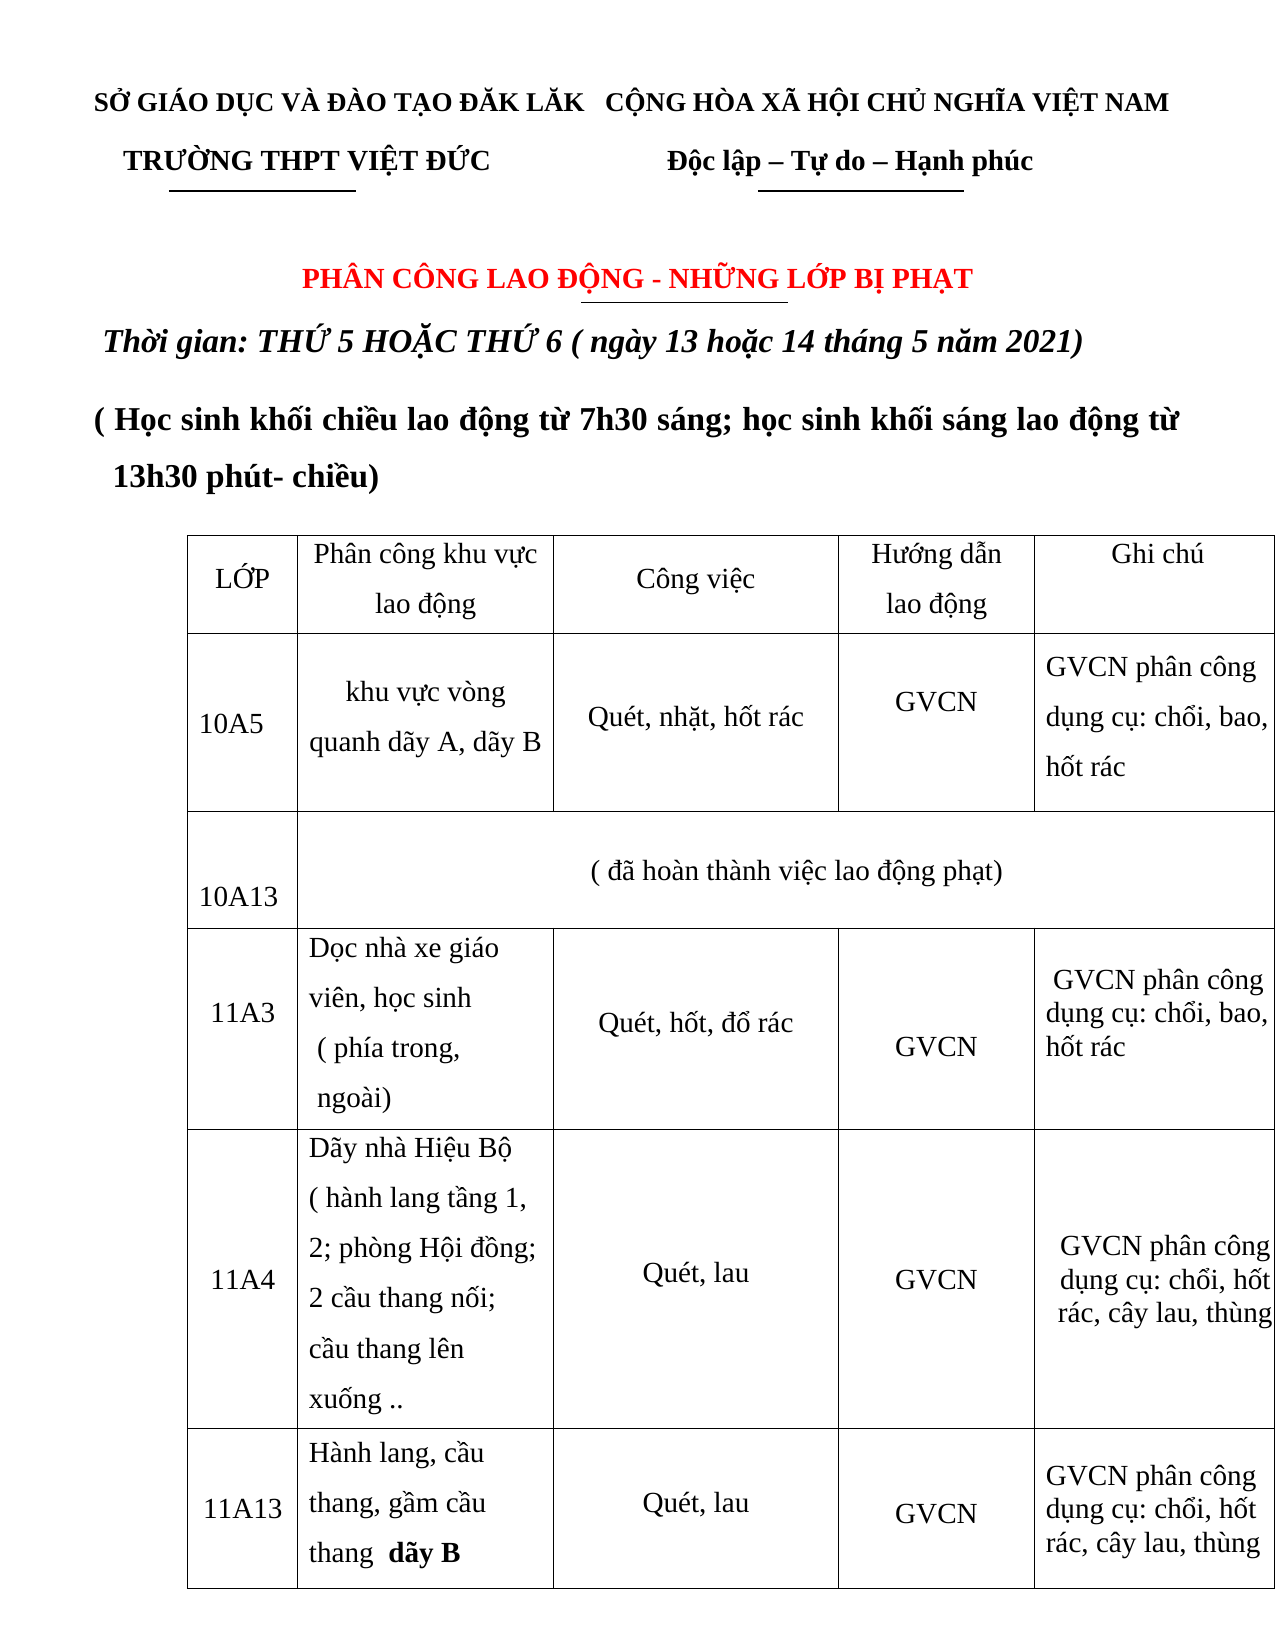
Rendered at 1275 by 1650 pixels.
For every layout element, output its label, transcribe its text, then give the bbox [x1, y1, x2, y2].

table_cell Quét, nhặt, hốt rác [554, 634, 838, 811]
table_cell GVCN [839, 1429, 1034, 1588]
table_cell 10A5 [188, 634, 297, 811]
text Thời gian: THỨ 5 HOẶC THỨ 6 ( ngày 13 hoặc 14 tháng 5 năm 2021) [94, 321, 1181, 359]
table_cell GVCN phân công dụng cụ: chổi, bao, hốt rác [1035, 929, 1274, 1129]
table_cell Dãy nhà Hiệu Bộ ( hành lang tầng 1, 2; phòng Hội đồng; 2 cầu thang nối; cầu thang lên xuống .. [298, 1130, 553, 1428]
text ( Học sinh khối chiều lao động từ 7h30 sáng; học sinh khối sáng lao động từ 13h30 phút- chiều) [94, 399, 1181, 495]
table_cell 11A4 [188, 1130, 297, 1428]
text SỞ GIÁO DỤC VÀ ĐÀO TẠO ĐĂK LĂK CỘNG HÒA XÃ HỘI CHỦ NGHĨA VIỆT NAM [94, 86, 1181, 117]
table_cell Quét, hốt, đổ rác [554, 929, 838, 1129]
table_cell GVCN phân công dụng cụ: chổi, bao, hốt rác [1035, 634, 1274, 811]
text TRƯỜNG THPT VIỆT ĐỨC Độc lập – Tự do – Hạnh phúc [94, 143, 1181, 176]
table_header Phân công khu vực lao động [298, 536, 553, 633]
table_cell 11A3 [188, 929, 297, 1129]
table_cell GVCN [839, 929, 1034, 1129]
table_cell GVCN [839, 634, 1034, 811]
table_header LỚP [188, 536, 297, 633]
table_cell Dọc nhà xe giáo viên, học sinh ( phía trong, ngoài) [298, 929, 553, 1129]
table_cell ( đã hoàn thành việc lao động phạt) [298, 812, 1274, 927]
table_cell Hành lang, cầu thang, gầm cầu thang dãy B [298, 1429, 553, 1588]
table_cell khu vực vòng quanh dãy A, dãy B [298, 634, 553, 811]
table_cell GVCN phân công dụng cụ: chổi, hốt rác, cây lau, thùng [1035, 1130, 1274, 1428]
table_header Ghi chú [1035, 536, 1274, 633]
table_cell Quét, lau [554, 1130, 838, 1428]
table_cell 10A13 [188, 812, 297, 927]
table_header Hướng dẫn lao động [839, 536, 1034, 633]
text PHÂN CÔNG LAO ĐỘNG - NHỮNG LỚP BỊ PHẠT [94, 261, 1181, 295]
table_cell GVCN [839, 1130, 1034, 1428]
table_cell GVCN phân công dụng cụ: chổi, hốt rác, cây lau, thùng [1035, 1429, 1274, 1588]
table_header Công việc [554, 536, 838, 633]
table_cell Quét, lau [554, 1429, 838, 1588]
table_cell 11A13 [188, 1429, 297, 1588]
